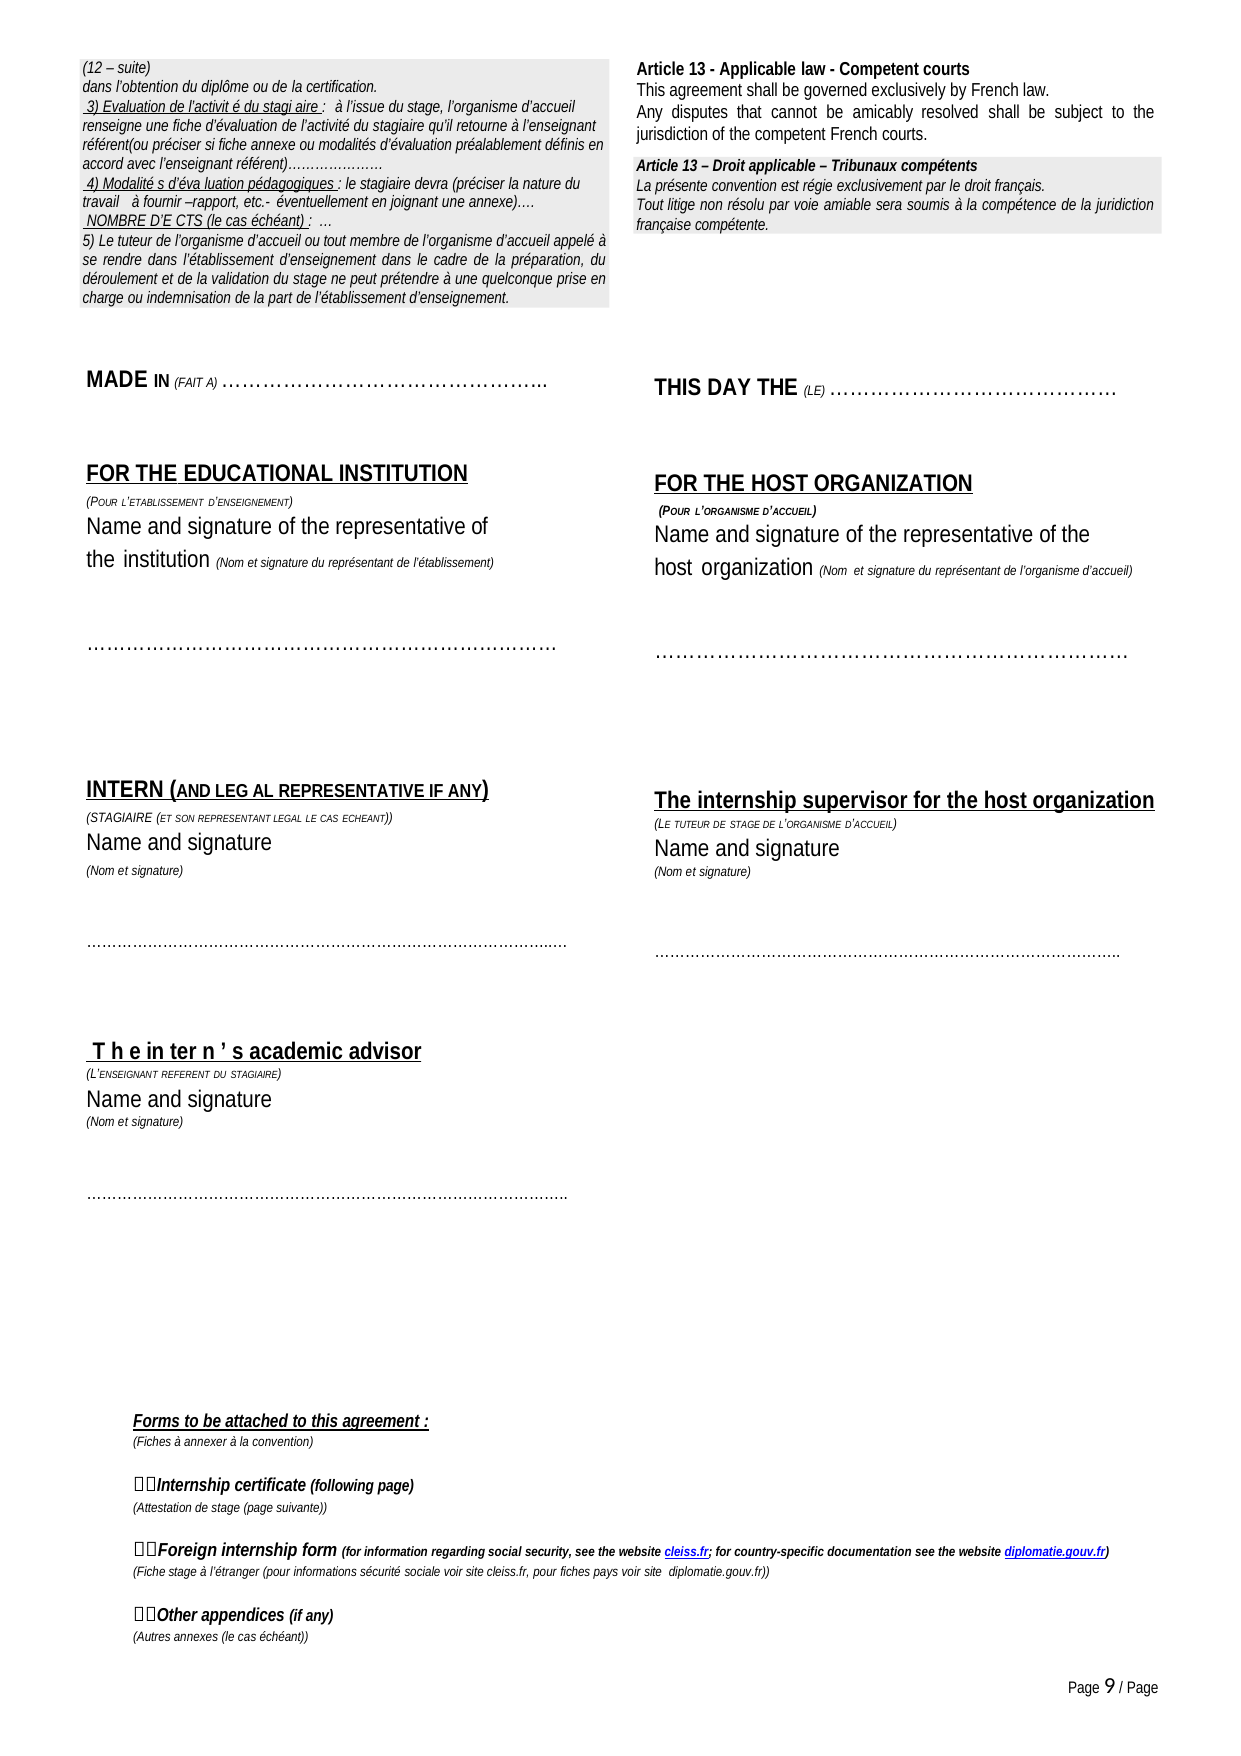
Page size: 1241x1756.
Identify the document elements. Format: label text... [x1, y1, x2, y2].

text Foreign internship form (for information regarding social security, see the website cleiss.fr; for country-specific documentation see the website diplomatie.gouv.fr) [133, 1536, 1176, 1563]
text (Nom et signature) [654, 864, 1176, 879]
subtitle Forms to be attached to this agreement : [133, 1410, 1176, 1432]
subtitle FOR THE EDUCATIONAL INSTITUTION [86, 459, 577, 487]
text Other appendices (if any) [133, 1600, 1176, 1627]
text (Fiches à annexer à la convention) [133, 1434, 1176, 1449]
subtitle Name and signature [654, 834, 1176, 862]
text THIS DAY THE (LE) …………………………………… [654, 373, 1176, 401]
text The internship supervisor for the host organization [654, 786, 1176, 813]
text Any disputes that cannot be amicably resolved shall be subject to the jurisdiction of the competent French courts. [636, 101, 1176, 144]
text Name and signature of the representative of the host organization (Nom et signature du représentant de l’organisme d’accueil) [654, 520, 1133, 581]
text ………………………………………………………………………………….. [86, 1182, 577, 1203]
text ……………………………………………………………………………….. [654, 940, 1176, 962]
subtitle Name and signature [86, 1085, 577, 1112]
text (L’ENSEIGNANT REFERENT DU STAGIAIRE) [86, 1066, 577, 1082]
text (Autres annexes (le cas échéant)) [133, 1629, 1176, 1644]
text (Nom et signature) [86, 862, 577, 878]
text (Fiche stage à l’étranger (pour informations sécurité sociale voir site cleiss.fr, pour fiches pays voir site diplomatie.gouv.fr)) [133, 1564, 1176, 1579]
text (POUR L’ORGANISME D’ACCUEIL) [658, 502, 1176, 518]
subtitle FOR THE HOST ORGANIZATION [654, 469, 1176, 496]
text Name and signature of the representative of the institution (Nom et signature du représentant de l’établissement) [86, 512, 522, 572]
text (Nom et signature) [86, 1114, 577, 1129]
text MADE IN (FAIT A) ………………………………………... [86, 365, 577, 393]
subtitle T h e in ter n ’ s academic advisor [86, 1037, 577, 1064]
text (POUR L’ETABLISSEMENT D’ENSEIGNEMENT) [86, 494, 577, 509]
text (Attestation de stage (page suivante)) [133, 1499, 1176, 1515]
subtitle Name and signature [86, 828, 577, 855]
subtitle ……………………………………………………………… [86, 628, 577, 655]
text (LE TUTEUR DE STAGE DE L’ORGANISME D’ACCUEIL) [654, 816, 1176, 831]
text This agreement shall be governed exclusively by French law. [636, 79, 1176, 101]
text ………………………………………………………………………………..… [86, 930, 577, 952]
text (STAGIAIRE (ET SON REPRESENTANT LEGAL LE CAS ECHEANT)) [86, 810, 577, 826]
text INTERN (AND LEG AL REPRESENTATIVE IF ANY) [86, 776, 577, 803]
subtitle Article 13 - Applicable law - Competent courts [636, 58, 1176, 79]
subtitle …………………………………………………………… [654, 637, 1176, 664]
text Internship certificate (following page) [133, 1470, 1176, 1497]
